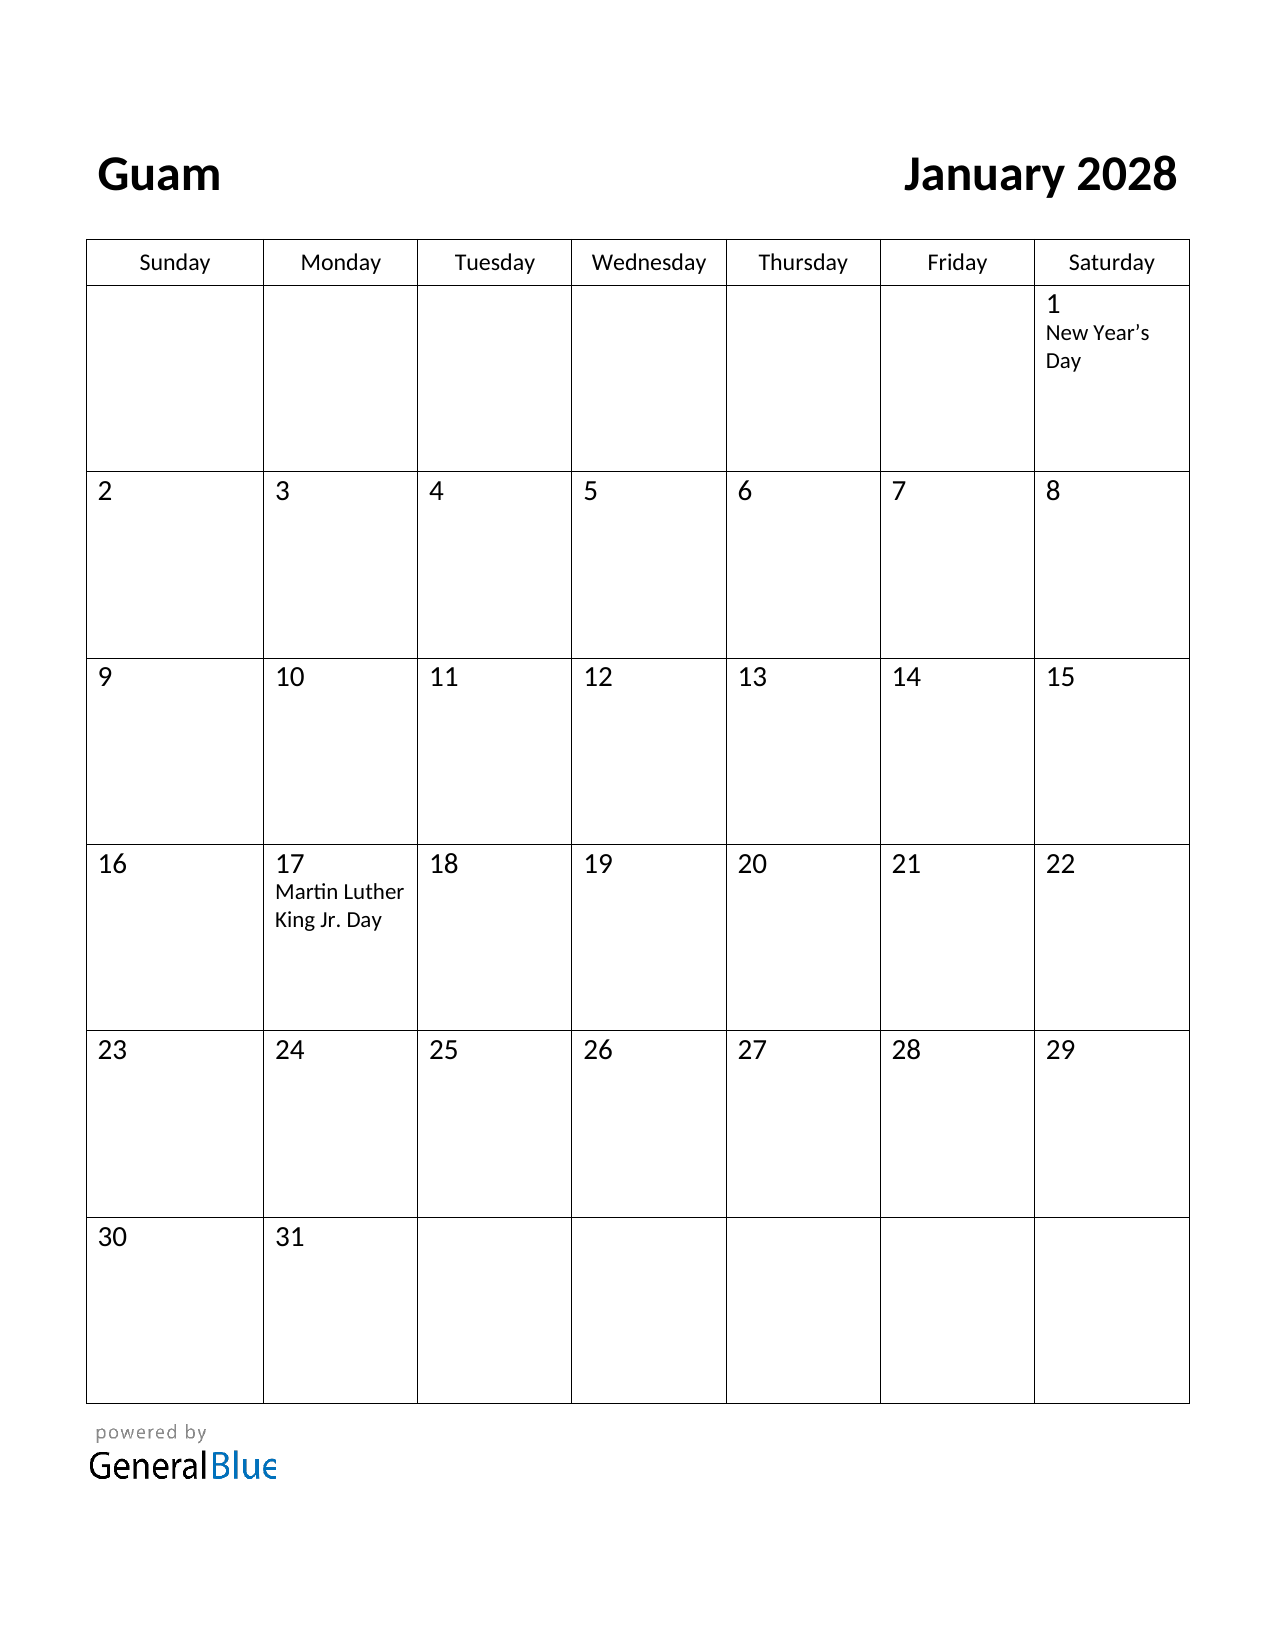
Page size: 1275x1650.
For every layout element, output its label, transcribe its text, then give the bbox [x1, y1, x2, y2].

table_cell [264, 505, 417, 657]
table_cell [881, 1250, 1034, 1403]
table_cell 18 [418, 845, 571, 877]
table_cell [572, 286, 726, 318]
table_cell 10 [264, 659, 417, 691]
table_cell [418, 318, 571, 471]
table_header Guam [86, 105, 572, 239]
table_cell [727, 1250, 880, 1403]
table_cell [264, 286, 417, 318]
table_cell [1035, 878, 1189, 1030]
table_cell 29 [1035, 1031, 1189, 1064]
table_cell 5 [572, 472, 726, 504]
table_cell [87, 286, 263, 318]
table_cell [87, 691, 263, 844]
table_cell Tuesday [418, 240, 571, 284]
table_cell [572, 1218, 726, 1250]
table_cell [727, 1218, 880, 1250]
table_cell 13 [727, 659, 880, 691]
table_cell 14 [881, 659, 1034, 691]
table_cell New Year’s Day [1035, 318, 1189, 471]
table_cell [418, 1250, 571, 1403]
table_cell [881, 1218, 1034, 1250]
table_cell [572, 1064, 726, 1217]
table_cell [87, 318, 263, 471]
table_cell [881, 505, 1034, 657]
table_cell 3 [264, 472, 417, 504]
table_cell 25 [418, 1031, 571, 1064]
table_cell [418, 878, 571, 1030]
table_cell [86, 1404, 1189, 1502]
table_cell 17 [264, 845, 417, 877]
table_cell [418, 505, 571, 657]
table_cell [1035, 1250, 1189, 1403]
table_cell [881, 691, 1034, 844]
table_cell 28 [881, 1031, 1034, 1064]
table_cell [572, 1250, 726, 1403]
table_cell 8 [1035, 472, 1189, 504]
table_cell [727, 286, 880, 318]
table_cell 21 [881, 845, 1034, 877]
table_cell [264, 318, 417, 471]
table_cell Monday [264, 240, 417, 284]
table_cell [727, 1064, 880, 1217]
table_cell [1035, 1064, 1189, 1217]
table_cell [1035, 691, 1189, 844]
table_cell 19 [572, 845, 726, 877]
table_cell 30 [87, 1218, 263, 1250]
table_cell [87, 878, 263, 1030]
table_cell 16 [87, 845, 263, 877]
table_cell [418, 1218, 571, 1250]
table_cell 9 [87, 659, 263, 691]
table_cell [87, 1250, 263, 1403]
table_cell 4 [418, 472, 571, 504]
table_cell [572, 691, 726, 844]
table_cell [881, 318, 1034, 471]
table_cell Wednesday [572, 240, 726, 284]
table_cell 27 [727, 1031, 880, 1064]
table_cell [87, 1064, 263, 1217]
table_cell [418, 1064, 571, 1217]
table_cell [1035, 505, 1189, 657]
table_cell [418, 286, 571, 318]
table_cell Friday [881, 240, 1034, 284]
table_cell [87, 505, 263, 657]
table_cell [727, 691, 880, 844]
table_cell Thursday [727, 240, 880, 284]
table_cell [572, 505, 726, 657]
table_cell 22 [1035, 845, 1189, 877]
table_cell 1 [1035, 286, 1189, 318]
table_cell 24 [264, 1031, 417, 1064]
table_cell [881, 878, 1034, 1030]
table_cell [881, 1064, 1034, 1217]
table_cell Sunday [87, 240, 263, 284]
table_cell [264, 691, 417, 844]
table_cell [264, 1250, 417, 1403]
table_cell [727, 878, 880, 1030]
table_cell [572, 318, 726, 471]
table_cell 20 [727, 845, 880, 877]
table_cell [1035, 1218, 1189, 1250]
table_cell 2 [87, 472, 263, 504]
table_cell [418, 691, 571, 844]
table_cell Saturday [1035, 240, 1189, 284]
table_cell 11 [418, 659, 571, 691]
table_cell Martin Luther King Jr. Day [264, 878, 417, 1030]
table_cell 12 [572, 659, 726, 691]
table_cell 6 [727, 472, 880, 504]
picture [88, 1421, 276, 1484]
table_cell 31 [264, 1218, 417, 1250]
table_cell 26 [572, 1031, 726, 1064]
table_header January 2028 [572, 105, 1189, 239]
table_cell [727, 505, 880, 657]
table_cell [881, 286, 1034, 318]
table_cell [572, 878, 726, 1030]
table_cell 7 [881, 472, 1034, 504]
table_cell 23 [87, 1031, 263, 1064]
table_cell [264, 1064, 417, 1217]
table_cell [727, 318, 880, 471]
table_cell 15 [1035, 659, 1189, 691]
